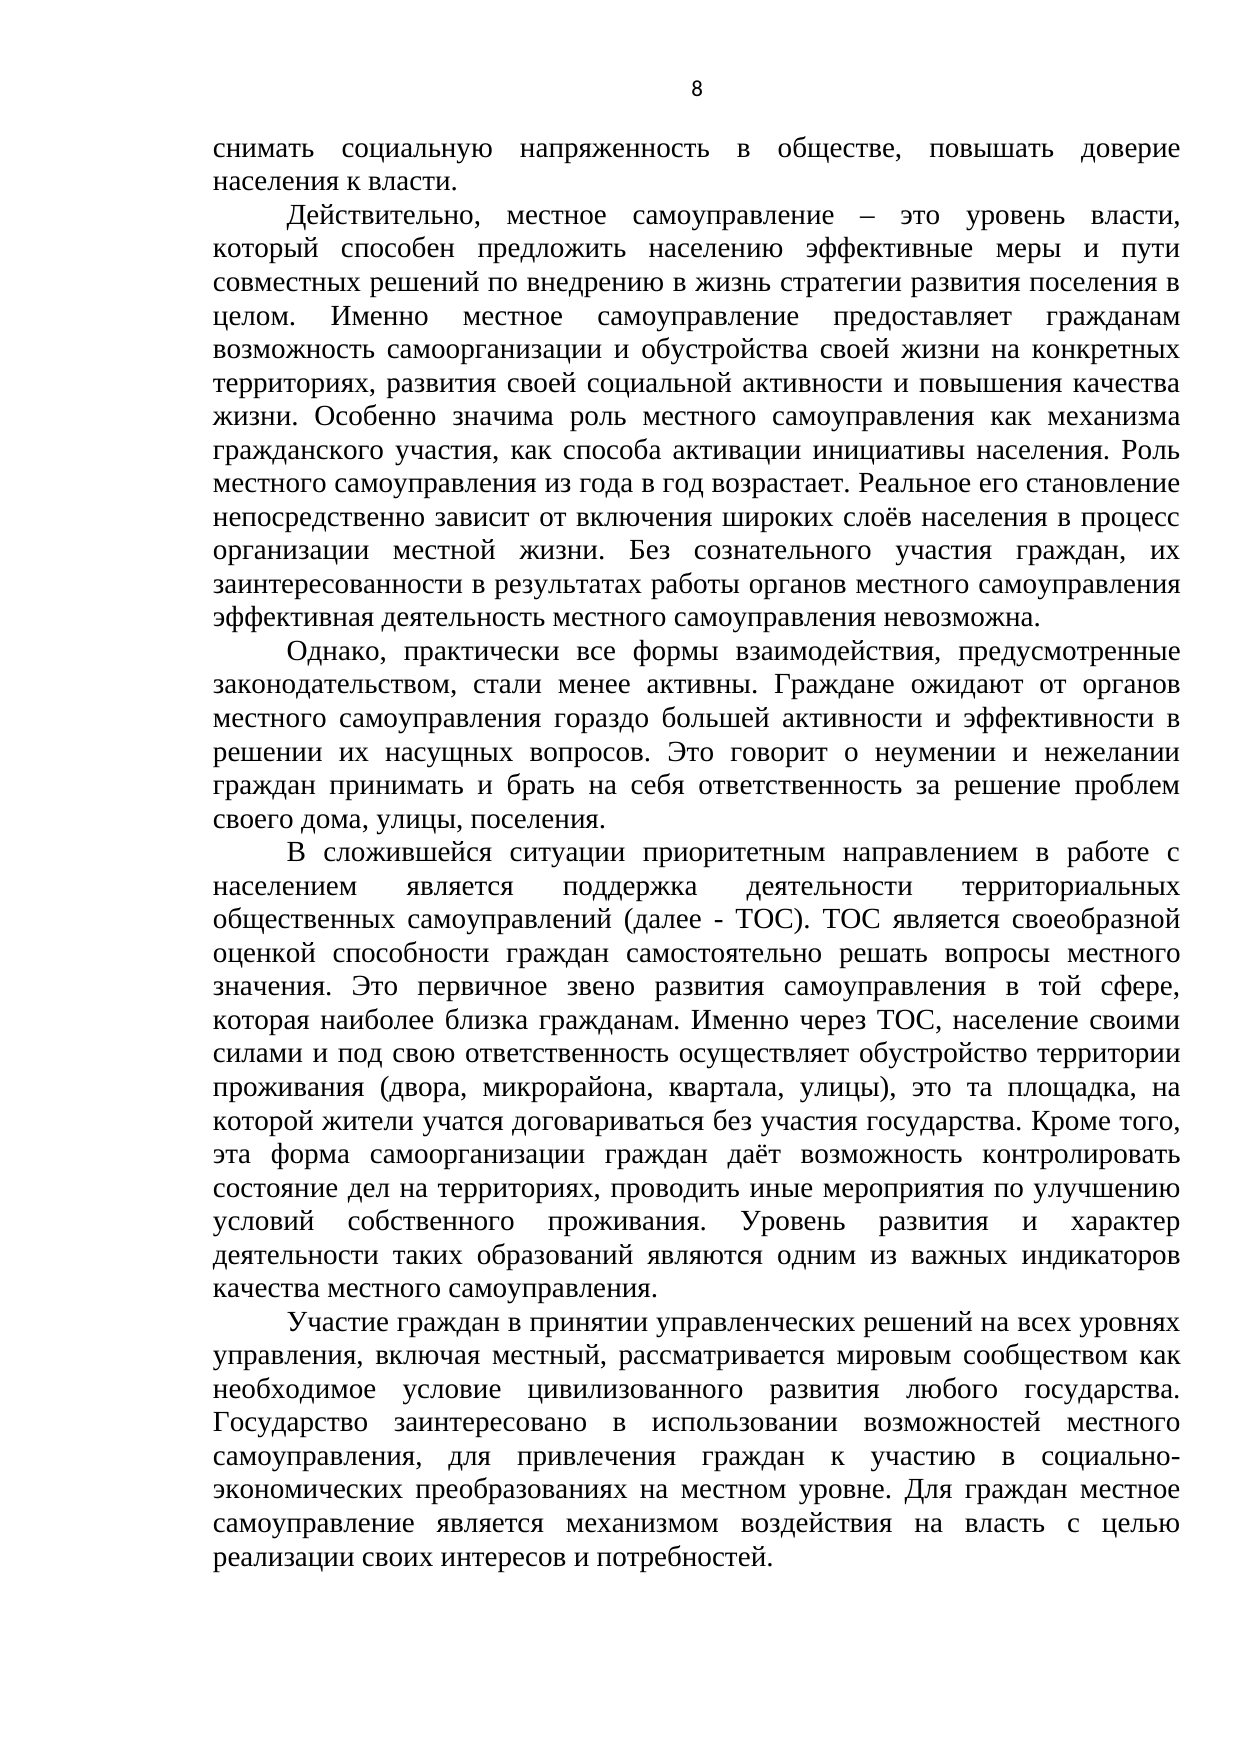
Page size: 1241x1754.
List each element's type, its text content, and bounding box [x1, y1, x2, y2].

text В сложившейся ситуации приоритетным направлением в работе с населением является поддержка деятельности территориальных общественных самоуправлений (далее - ТОС). ТОС является своеобразной оценкой способности граждан самостоятельно решать вопросы местного значения. Это первичное звено развития самоуправления в той сфере, которая наиболее близка гражданам. Именно через ТОС, население своими силами и под свою ответственность осуществляет обустройство территории проживания (двора, микрорайона, квартала, улицы), это та площадка, на которой жители учатся договариваться без участия государства. Кроме того, эта форма самоорганизации граждан даёт возможность контролировать состояние дел на территориях, проводить иные мероприятия по улучшению условий собственного проживания. Уровень развития и характер деятельности таких образований являются одним из важных индикаторов качества местного самоуправления. [213, 834, 1181, 1304]
text Однако, практически все формы взаимодействия, предусмотренные законодательством, стали менее активны. Граждане ожидают от органов местного самоуправления гораздо большей активности и эффективности в решении их насущных вопросов. Это говорит о неумении и нежелании граждан принимать и брать на себя ответственность за решение проблем своего дома, улицы, поселения. [213, 633, 1181, 834]
text Участие граждан в принятии управленческих решений на всех уровнях управления, включая местный, рассматривается мировым сообществом как необходимое условие цивилизованного развития любого государства. Государство заинтересовано в использовании возможностей местного самоуправления, для привлечения граждан к участию в социально-экономических преобразованиях на местном уровне. Для граждан местное самоуправление является механизмом воздействия на власть с целью реализации своих интересов и потребностей. [213, 1304, 1181, 1572]
text Действительно, местное самоуправление – это уровень власти, который способен предложить населению эффективные меры и пути совместных решений по внедрению в жизнь стратегии развития поселения в целом. Именно местное самоуправление предоставляет гражданам возможность самоорганизации и обустройства своей жизни на конкретных территориях, развития своей социальной активности и повышения качества жизни. Особенно значима роль местного самоуправления как механизма гражданского участия, как способа активации инициативы населения. Роль местного самоуправления из года в год возрастает. Реальное его становление непосредственно зависит от включения широких слоёв населения в процесс организации местной жизни. Без сознательного участия граждан, их заинтересованности в результатах работы органов местного самоуправления эффективная деятельность местного самоуправления невозможна. [213, 197, 1181, 633]
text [213, 130, 1181, 197]
